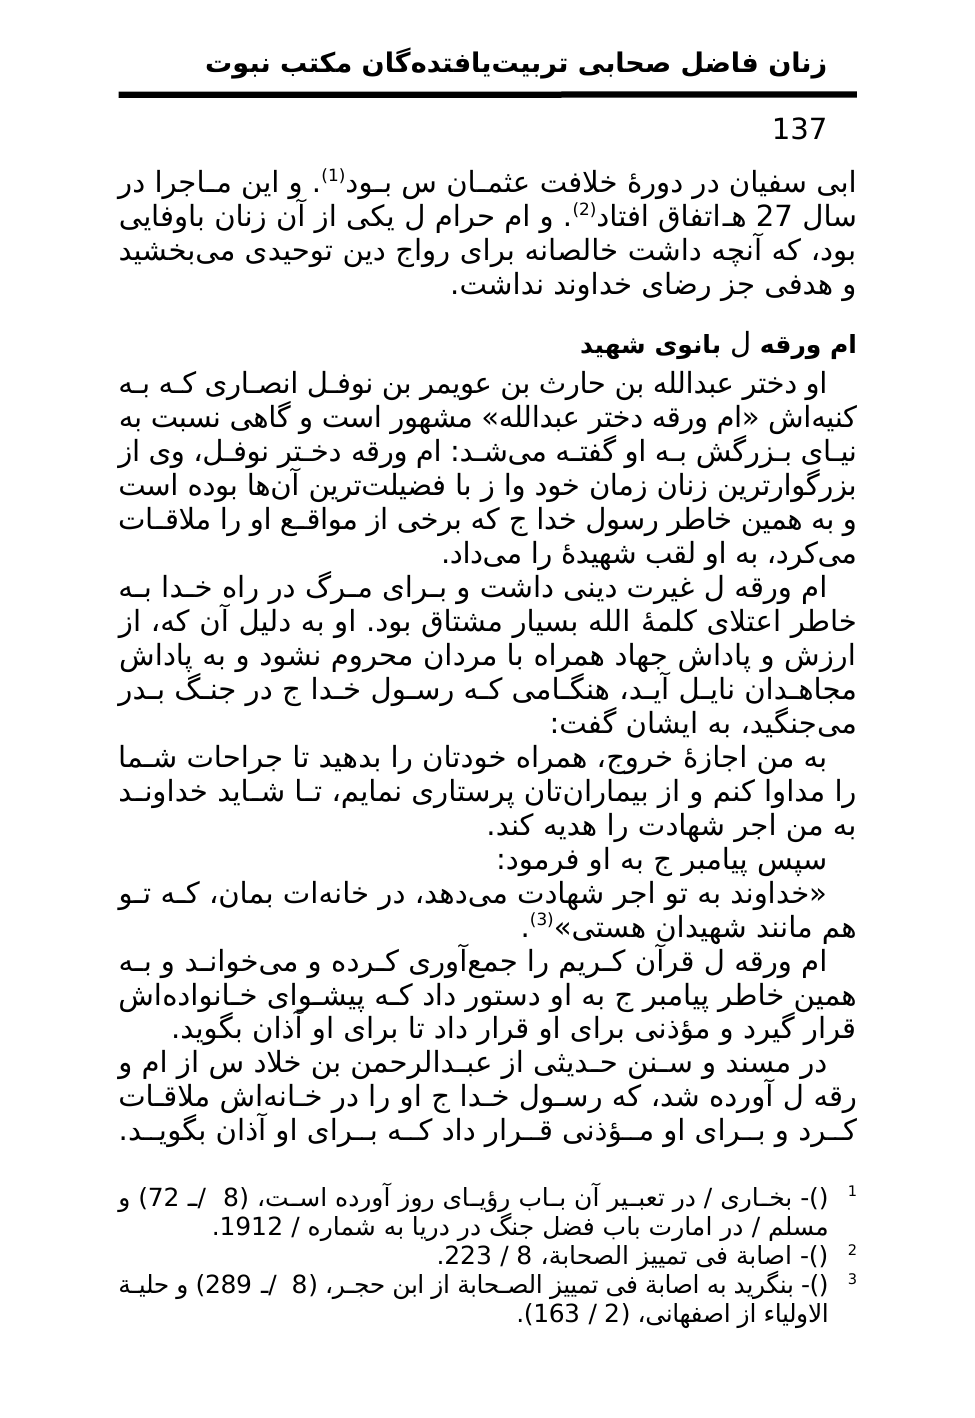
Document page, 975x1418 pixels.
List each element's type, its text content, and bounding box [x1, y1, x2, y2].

text او دختر عبدالله بن حارث بن عویمر بن نوفل انصاری که به کنیه‌اش «ام ورقه دختر عبدالله» مشهور است و گاهی نسبت به نیای بزرگش به او گفته می‌شد: ام ورقه دختر نوفل، وی از بزرگوارترین زنان زمان خود وا ز با فضیلت‌ترین آن‌ها بوده است و به همین خاطر رسول خدا ج که برخی از مواقع او را ملاقات می‌کرد، به او لقب شهیدۀ را می‌داد. [118, 367, 857, 570]
text سپس پیامبر ج به او فرمود: [118, 842, 857, 876]
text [118, 1046, 857, 1148]
text ام ورقه ل بانوی شهید [118, 326, 857, 360]
text «خداوند به تو اجر شهادت می‌دهد، در خانه‌ات بمان، که تو هم مانند شهیدان هستی»(). [118, 876, 857, 944]
text ام ورقه ل غیرت دینی داشت و برای مرگ در راه خدا به خاطر اعتلای کلمۀ الله بسیار مشتاق بود. او به دلیل آن که، از ارزش و پاداش جهاد همراه با مردان محروم نشود و به پاداش مجاهدان نایل آید، هنگامی که رسول خدا ج در جنگ بدر می‌جنگید، به ایشان گفت: [118, 570, 857, 740]
text به من اجازۀ خروج، همراه خودتان را بدهید تا جراحات شما را مداوا کنم و از بیماران‌تان پرستاری نمایم، تا شاید خداوند به من اجر شهادت را هدیه کند. [118, 740, 857, 842]
text ام ورقه ل قرآن کریم را جمع‌آوری کرده و می‌خواند و به همین خاطر پیامبر ج به او دستور داد که پیشوای خانواده‌اش قرار گیرد و مؤذنی برای او قرار داد تا برای او آذان بگوید. [118, 944, 857, 1046]
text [118, 166, 857, 301]
